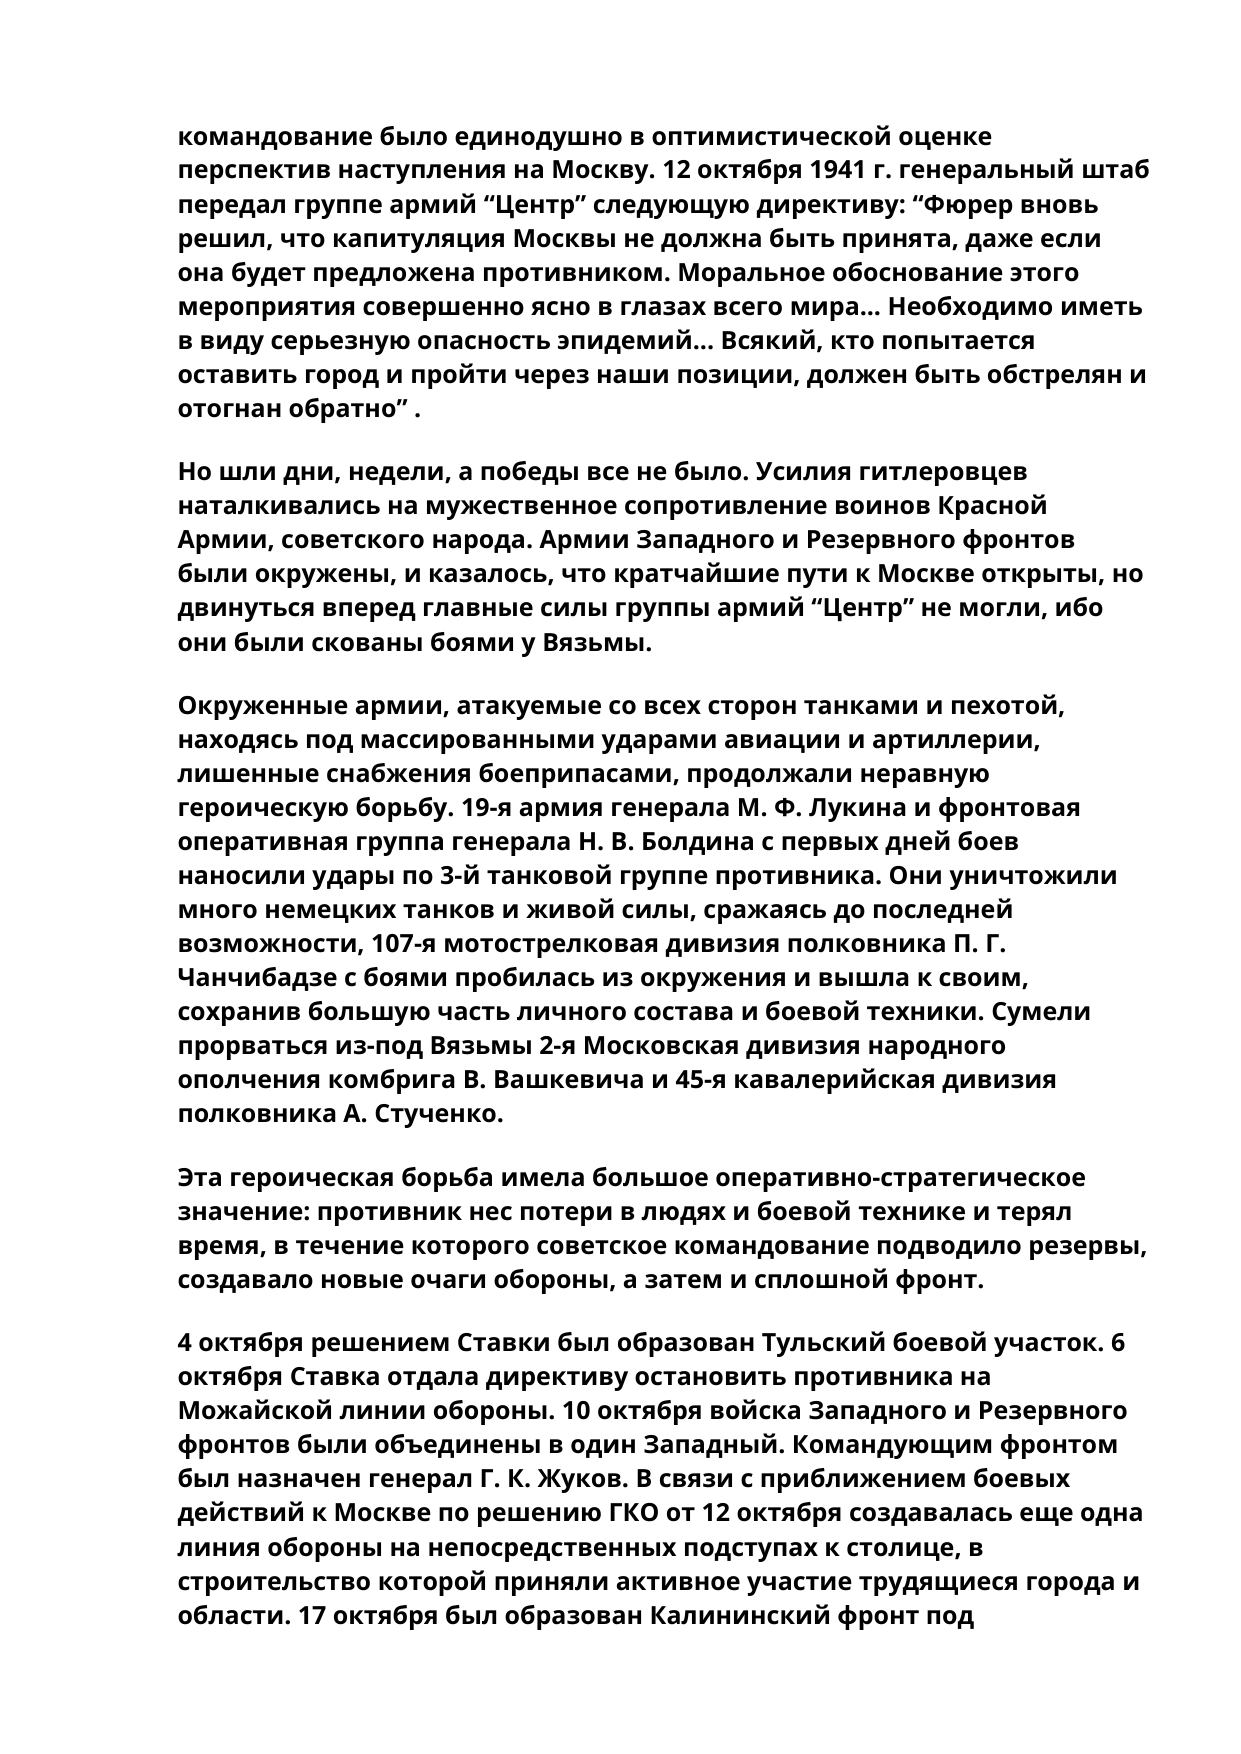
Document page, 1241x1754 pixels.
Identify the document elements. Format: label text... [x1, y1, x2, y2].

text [177, 1325, 1152, 1631]
text Но шли дни, недели, а победы все не было. Усилия гитлеровцев наталкивались на мужественное сопротивление воинов Красной Армии, советского народа. Армии Западного и Резервного фронтов были окружены, и казалось, что кратчайшие пути к Москве открыты, но двинуться вперед главные силы группы армий “Центр” не могли, ибо они были скованы боями у Вязьмы. [177, 454, 1152, 658]
text Эта героическая борьба имела большое оперативно-стратегическое значение: противник нес потери в людях и боевой технике и терял время, в течение которого советское командование подводило резервы, создавало новые очаги обороны, а затем и сплошной фронт. [177, 1159, 1152, 1296]
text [177, 118, 1152, 425]
text Окруженные армии, атакуемые со всех сторон танками и пехотой, находясь под массированными ударами авиации и артиллерии, лишенные снабжения боеприпасами, продолжали неравную героическую борьбу. 19-я армия генерала М. Ф. Лукина и фронтовая оперативная группа генерала Н. В. Болдина с первых дней боев наносили удары по 3-й танковой группе противника. Они уничтожили много немецких танков и живой силы, сражаясь до последней возможности, 107-я мотострелковая дивизия полковника П. Г. Чанчибадзе с боями пробилась из окружения и вышла к своим, сохранив большую часть личного состава и боевой техники. Сумели прорваться из-под Вязьмы 2-я Московская дивизия народного ополчения комбрига В. Вашкевича и 45-я кавалерийская дивизия полковника А. Стученко. [177, 687, 1152, 1130]
